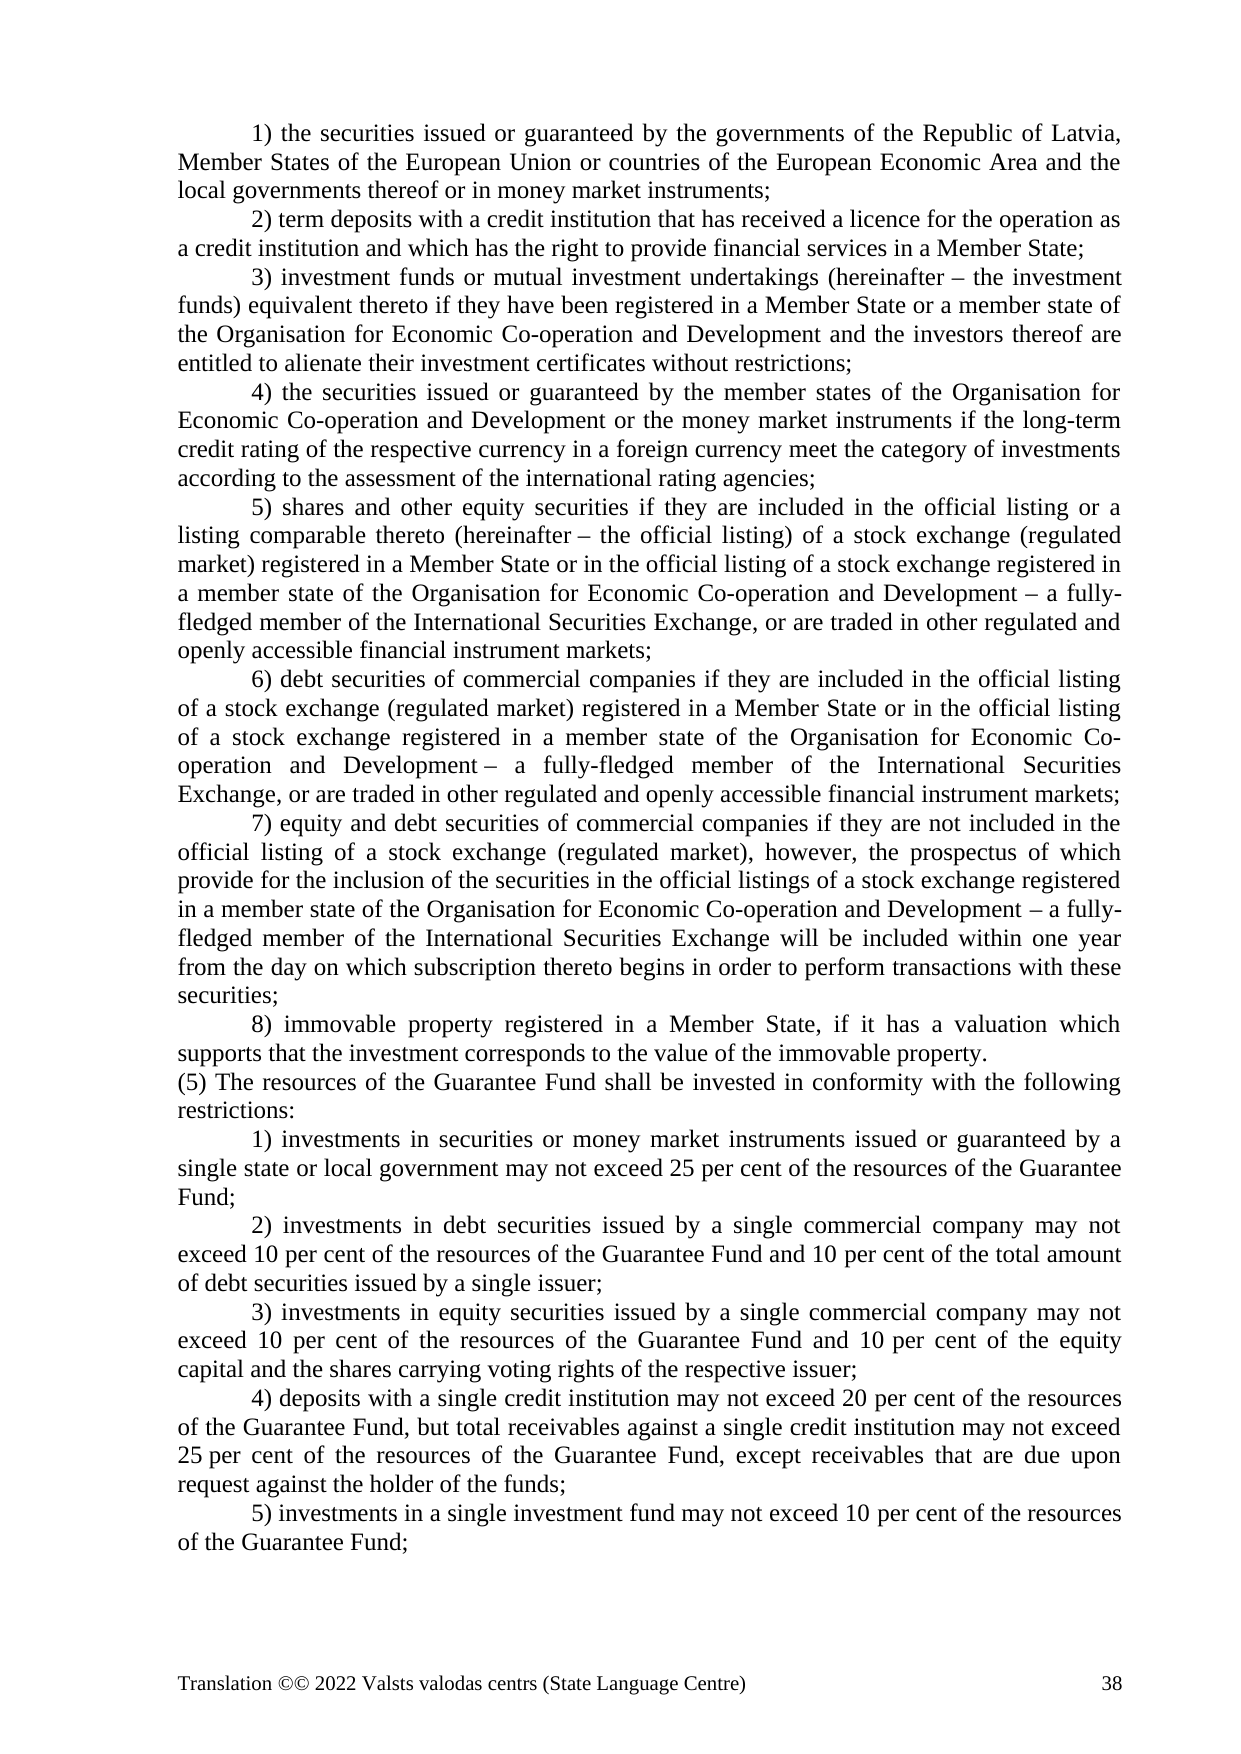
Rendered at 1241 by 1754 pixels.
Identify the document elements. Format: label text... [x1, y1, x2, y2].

text 4) the securities issued or guaranteed by the member states of the Organisation for Economic Co-operation and Development or the money market instruments if the long-term credit rating of the respective currency in a foreign currency meet the category of investments according to the assessment of the international rating agencies; [177, 377, 1122, 492]
text 1) the securities issued or guaranteed by the governments of the Republic of Latvia, Member States of the European Union or countries of the European Economic Area and the local governments thereof or in money market instruments; [177, 118, 1122, 204]
text 4) deposits with a single credit institution may not exceed 20 per cent of the resources of the Guarantee Fund, but total receivables against a single credit institution may not exceed 25 per cent of the resources of the Guarantee Fund, except receivables that are due upon request against the holder of the funds; [177, 1383, 1122, 1498]
text 1) investments in securities or money market instruments issued or guaranteed by a single state or local government may not exceed 25 per cent of the resources of the Guarantee Fund; [177, 1124, 1122, 1211]
text (5) The resources of the Guarantee Fund shall be invested in conformity with the following restrictions: [177, 1067, 1122, 1124]
text 5) shares and other equity securities if they are included in the official listing or a listing comparable thereto (hereinafter – the official listing) of a stock exchange (regulated market) registered in a Member State or in the official listing of a stock exchange registered in a member state of the Organisation for Economic Co-operation and Development – a fully-fledged member of the International Securities Exchange, or are traded in other regulated and openly accessible financial instrument markets; [177, 492, 1122, 664]
text 2) term deposits with a credit institution that has received a licence for the operation as a credit institution and which has the right to provide financial services in a Member State; [177, 204, 1122, 262]
text 8) immovable property registered in a Member State, if it has a valuation which supports that the investment corresponds to the value of the immovable property. [177, 1009, 1122, 1067]
text 7) equity and debt securities of commercial companies if they are not included in the official listing of a stock exchange (regulated market), however, the prospectus of which provide for the inclusion of the securities in the official listings of a stock exchange registered in a member state of the Organisation for Economic Co-operation and Development – a fully-fledged member of the International Securities Exchange will be included within one year from the day on which subscription thereto begins in order to perform transactions with these securities; [177, 808, 1122, 1009]
text 3) investment funds or mutual investment undertakings (hereinafter – the investment funds) equivalent thereto if they have been registered in a Member State or a member state of the Organisation for Economic Co-operation and Development and the investors thereof are entitled to alienate their investment certificates without restrictions; [177, 262, 1122, 377]
text 6) debt securities of commercial companies if they are included in the official listing of a stock exchange (regulated market) registered in a Member State or in the official listing of a stock exchange registered in a member state of the Organisation for Economic Co-operation and Development – a fully-fledged member of the International Securities Exchange, or are traded in other regulated and openly accessible financial instrument markets; [177, 664, 1122, 808]
text 3) investments in equity securities issued by a single commercial company may not exceed 10 per cent of the resources of the Guarantee Fund and 10 per cent of the equity capital and the shares carrying voting rights of the respective issuer; [177, 1297, 1122, 1383]
text 2) investments in debt securities issued by a single commercial company may not exceed 10 per cent of the resources of the Guarantee Fund and 10 per cent of the total amount of debt securities issued by a single issuer; [177, 1211, 1122, 1297]
text 5) investments in a single investment fund may not exceed 10 per cent of the resources of the Guarantee Fund; [177, 1498, 1122, 1556]
